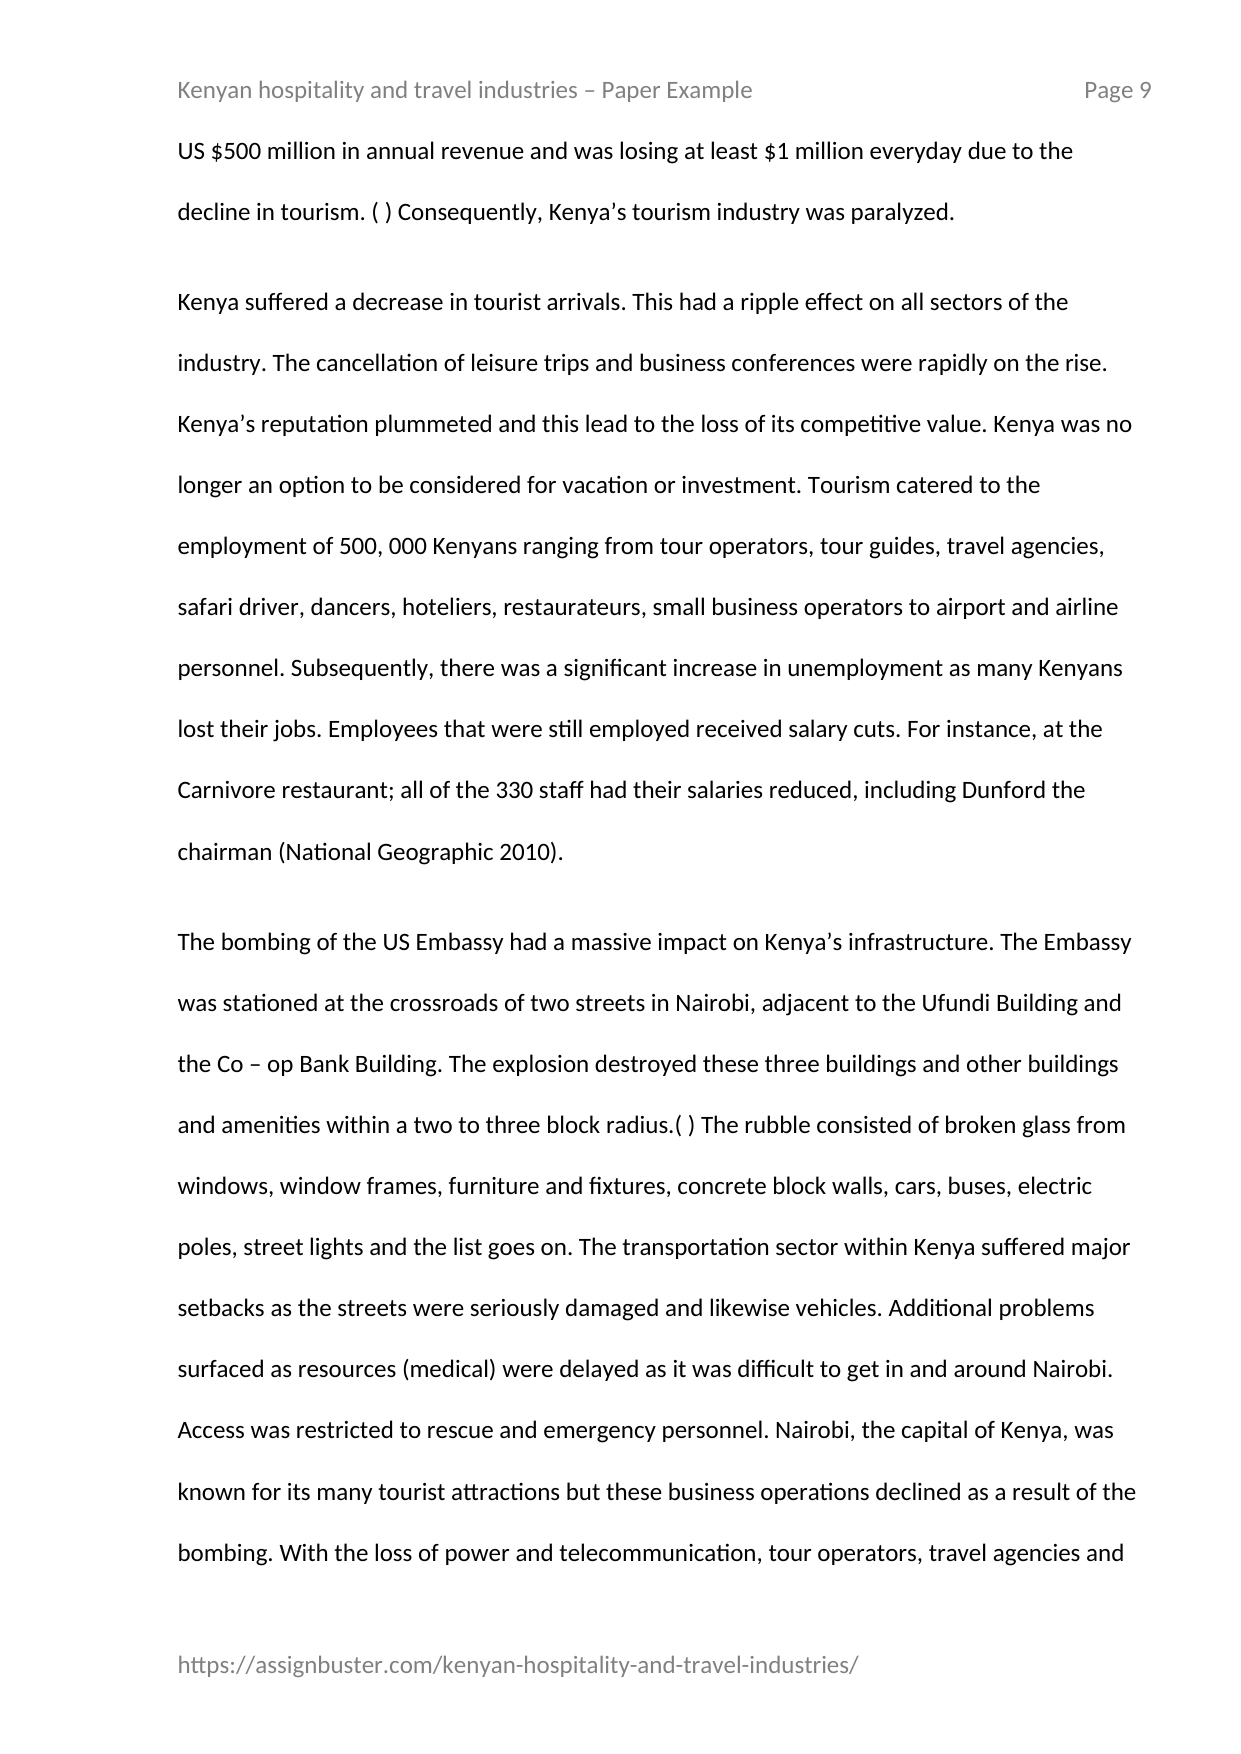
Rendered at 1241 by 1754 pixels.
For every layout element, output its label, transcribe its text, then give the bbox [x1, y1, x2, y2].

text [177, 926, 1152, 1567]
text Kenya suffered a decrease in tourist arrivals. This had a ripple effect on all sectors of the industry. The cancellation of leisure trips and business conferences were rapidly on the rise. Kenya’s reputation plummeted and this lead to the loss of its competitive value. Kenya was no longer an option to be considered for vacation or investment. Tourism catered to the employment of 500, 000 Kenyans ranging from tour operators, tour guides, travel agencies, safari driver, dancers, hoteliers, restaurateurs, small business operators to airport and airline personnel. Subsequently, there was a significant increase in unemployment as many Kenyans lost their jobs. Employees that were still employed received salary cuts. For instance, at the Carnivore restaurant; all of the 330 staff had their salaries reduced, including Dunford the chairman (National Geographic 2010). [177, 286, 1152, 866]
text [177, 135, 1152, 226]
